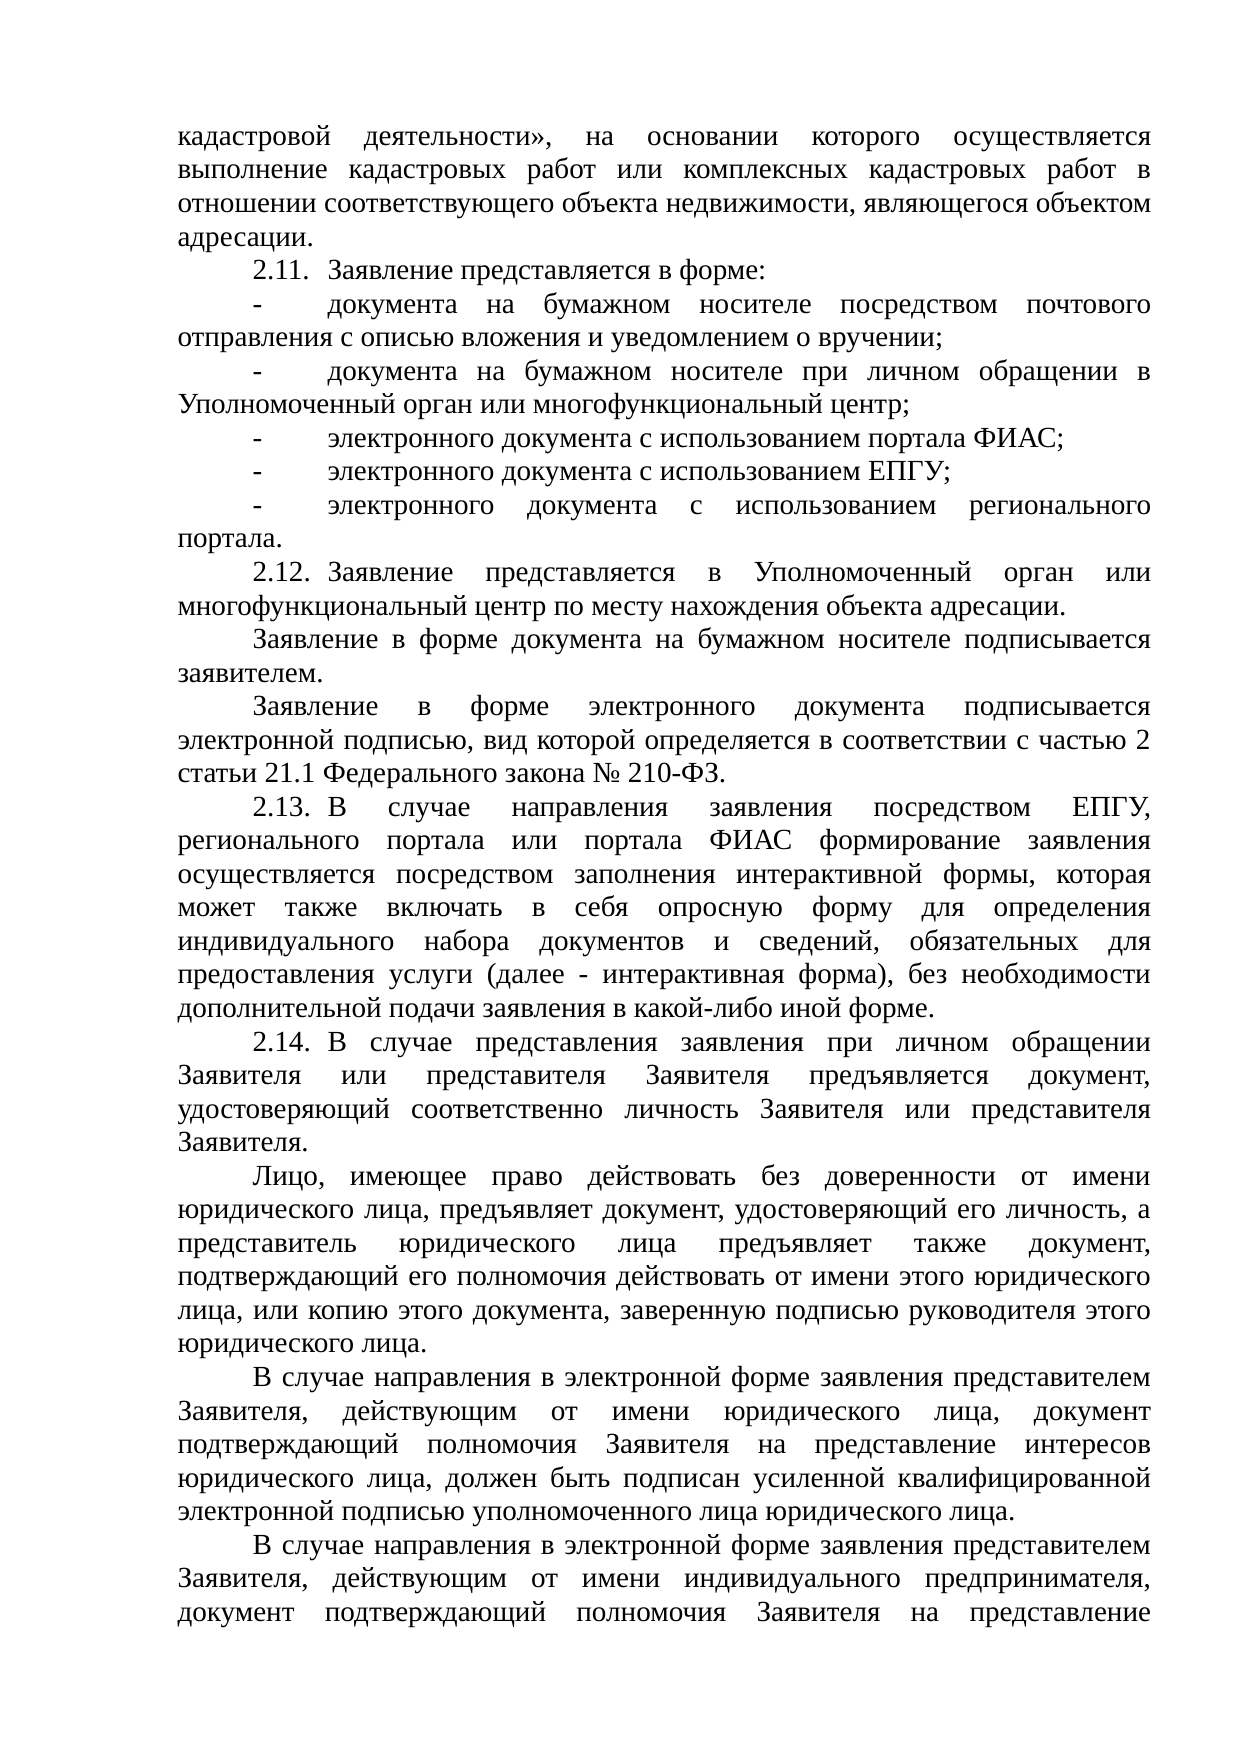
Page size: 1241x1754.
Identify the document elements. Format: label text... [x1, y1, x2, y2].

text - электронного документа с использованием портала ФИАС; [177, 420, 1152, 453]
text 2.12. Заявление представляется в Уполномоченный орган или многофункциональный центр по месту нахождения объекта адресации. [177, 554, 1152, 621]
text 2.14. В случае представления заявления при личном обращении Заявителя или представителя Заявителя предъявляется документ, удостоверяющий соответственно личность Заявителя или представителя Заявителя. [177, 1024, 1152, 1158]
text Лицо, имеющее право действовать без доверенности от имени юридического лица, предъявляет документ, удостоверяющий его личность, а представитель юридического лица предъявляет также документ, подтверждающий его полномочия действовать от имени этого юридического лица, или копию этого документа, заверенную подписью руководителя этого юридического лица. [177, 1158, 1152, 1359]
text - документа на бумажном носителе посредством почтового отправления с описью вложения и уведомлением о вручении; [177, 286, 1152, 353]
text - документа на бумажном носителе при личном обращении в Уполномоченный орган или многофункциональный центр; [177, 353, 1152, 420]
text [177, 118, 1152, 252]
text 2.13. В случае направления заявления посредством ЕПГУ, регионального портала или портала ФИАС формирование заявления осуществляется посредством заполнения интерактивной формы, которая может также включать в себя опросную форму для определения индивидуального набора документов и сведений, обязательных для предоставления услуги (далее - интерактивная форма), без необходимости дополнительной подачи заявления в какой-либо иной форме. [177, 789, 1152, 1024]
text Заявление в форме электронного документа подписывается электронной подписью, вид которой определяется в соответствии с частью 2 статьи 21.1 Федерального закона № 210-ФЗ. [177, 688, 1152, 789]
text - электронного документа с использованием регионального портала. [177, 487, 1152, 554]
text 2.11. Заявление представляется в форме: [177, 252, 1152, 286]
text - электронного документа с использованием ЕПГУ; [177, 453, 1152, 487]
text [177, 1527, 1152, 1627]
text Заявление в форме документа на бумажном носителе подписывается заявителем. [177, 621, 1152, 688]
text В случае направления в электронной форме заявления представителем Заявителя, действующим от имени юридического лица, документ подтверждающий полномочия Заявителя на представление интересов юридического лица, должен быть подписан усиленной квалифицированной электронной подписью уполномоченного лица юридического лица. [177, 1359, 1152, 1527]
